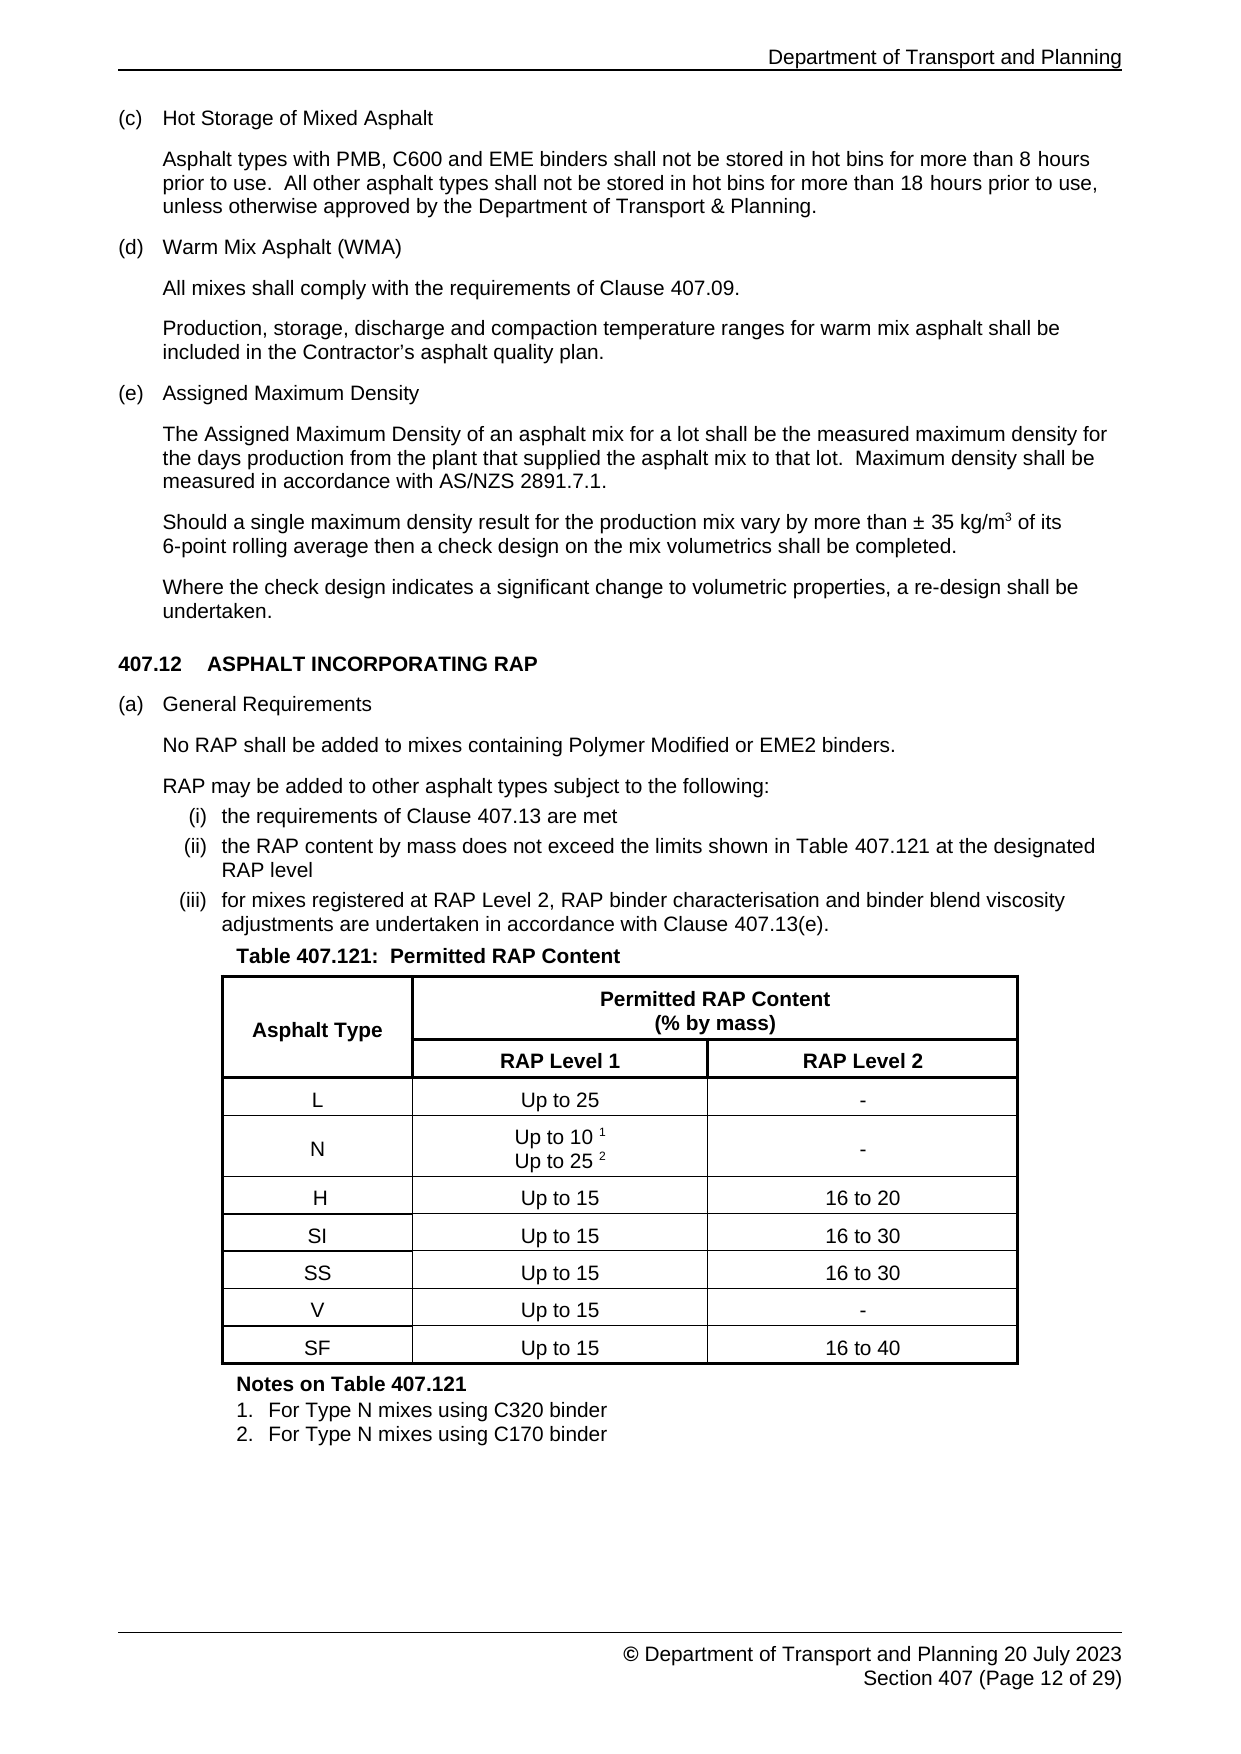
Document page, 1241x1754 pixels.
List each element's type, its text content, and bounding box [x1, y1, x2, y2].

list All mixes shall comply with the requirements of Clause 407.09. [162, 276, 1122, 299]
table_cell L [224, 1079, 412, 1115]
list Warm Mix Asphalt (WMA) [118, 235, 1122, 259]
table_cell 16 to 20 [708, 1177, 1016, 1213]
text Notes on Table 407.121 [236, 1372, 1122, 1396]
list For Type N mixes using C320 binder [236, 1398, 1122, 1422]
table_cell N [224, 1116, 412, 1176]
table_cell - [708, 1289, 1016, 1325]
table_cell Up to 15 [413, 1289, 707, 1325]
table_cell - [708, 1079, 1016, 1115]
text (ii) the RAP content by mass does not exceed the limits shown in Table 407.121 at the designated RAP level [118, 834, 1122, 882]
table_cell SS [224, 1252, 412, 1288]
table_cell 16 to 30 [708, 1214, 1016, 1250]
text (i) the requirements of Clause 407.13 are met [118, 804, 1122, 828]
table_cell Up to 15 [413, 1214, 707, 1250]
table_cell Up to 10 1 Up to 25 2 [413, 1116, 707, 1176]
table_cell RAP Level 2 [709, 1041, 1016, 1076]
table_cell H [224, 1177, 412, 1213]
table_header Asphalt Type [224, 978, 411, 1076]
table_cell Up to 25 [413, 1079, 707, 1115]
list For Type N mixes using C170 binder [236, 1422, 1122, 1446]
list Should a single maximum density result for the production mix vary by more than ± 35 kg/m3 of its 6-point rolling average then a check design on the mix volumetrics shall be completed. [162, 510, 1122, 558]
list No RAP shall be added to mixes containing Polymer Modified or EME2 binders. [162, 733, 1122, 757]
table_cell 16 to 30 [708, 1251, 1016, 1288]
list Asphalt types with PMB, C600 and EME binders shall not be stored in hot bins for more than 8 hours prior to use. All other asphalt types shall not be stored in hot bins for more than 18 hours prior to use, unless otherwise approved by the Department of Transport & Planning. [162, 146, 1122, 218]
list General Requirements [118, 692, 1122, 716]
text (iii) for mixes registered at RAP Level 2, RAP binder characterisation and binder blend viscosity adjustments are undertaken in accordance with Clause 407.13(e). [118, 888, 1122, 936]
list The Assigned Maximum Density of an asphalt mix for a lot shall be the measured maximum density for the days production from the plant that supplied the asphalt mix to that lot. Maximum density shall be measured in accordance with AS/NZS 2891.7.1. [162, 421, 1122, 493]
table_cell Up to 15 [413, 1251, 707, 1288]
list Production, storage, discharge and compaction temperature ranges for warm mix asphalt shall be included in the Contractor’s asphalt quality plan. [162, 316, 1122, 364]
list Where the check design indicates a significant change to volumetric properties, a re-design shall be undertaken. [162, 574, 1122, 622]
table_cell SI [224, 1215, 412, 1250]
text Table 407.121: Permitted RAP Content [118, 944, 1122, 968]
table_cell Up to 15 [413, 1326, 707, 1362]
list RAP may be added to other asphalt types subject to the following: [162, 773, 1122, 797]
table_cell RAP Level 1 [414, 1041, 706, 1076]
list Hot Storage of Mixed Asphalt [118, 106, 1122, 130]
list Assigned Maximum Density [118, 381, 1122, 405]
table_cell - [708, 1116, 1016, 1176]
table_cell V [224, 1289, 412, 1325]
table_header Permitted RAP Content (% by mass) [414, 978, 1016, 1037]
table_cell Up to 15 [413, 1177, 707, 1213]
table_cell SF [224, 1327, 412, 1362]
subtitle 407.12 ASPHALT INCORPORATING RAP [118, 652, 1122, 676]
table_cell 16 to 40 [708, 1326, 1016, 1362]
